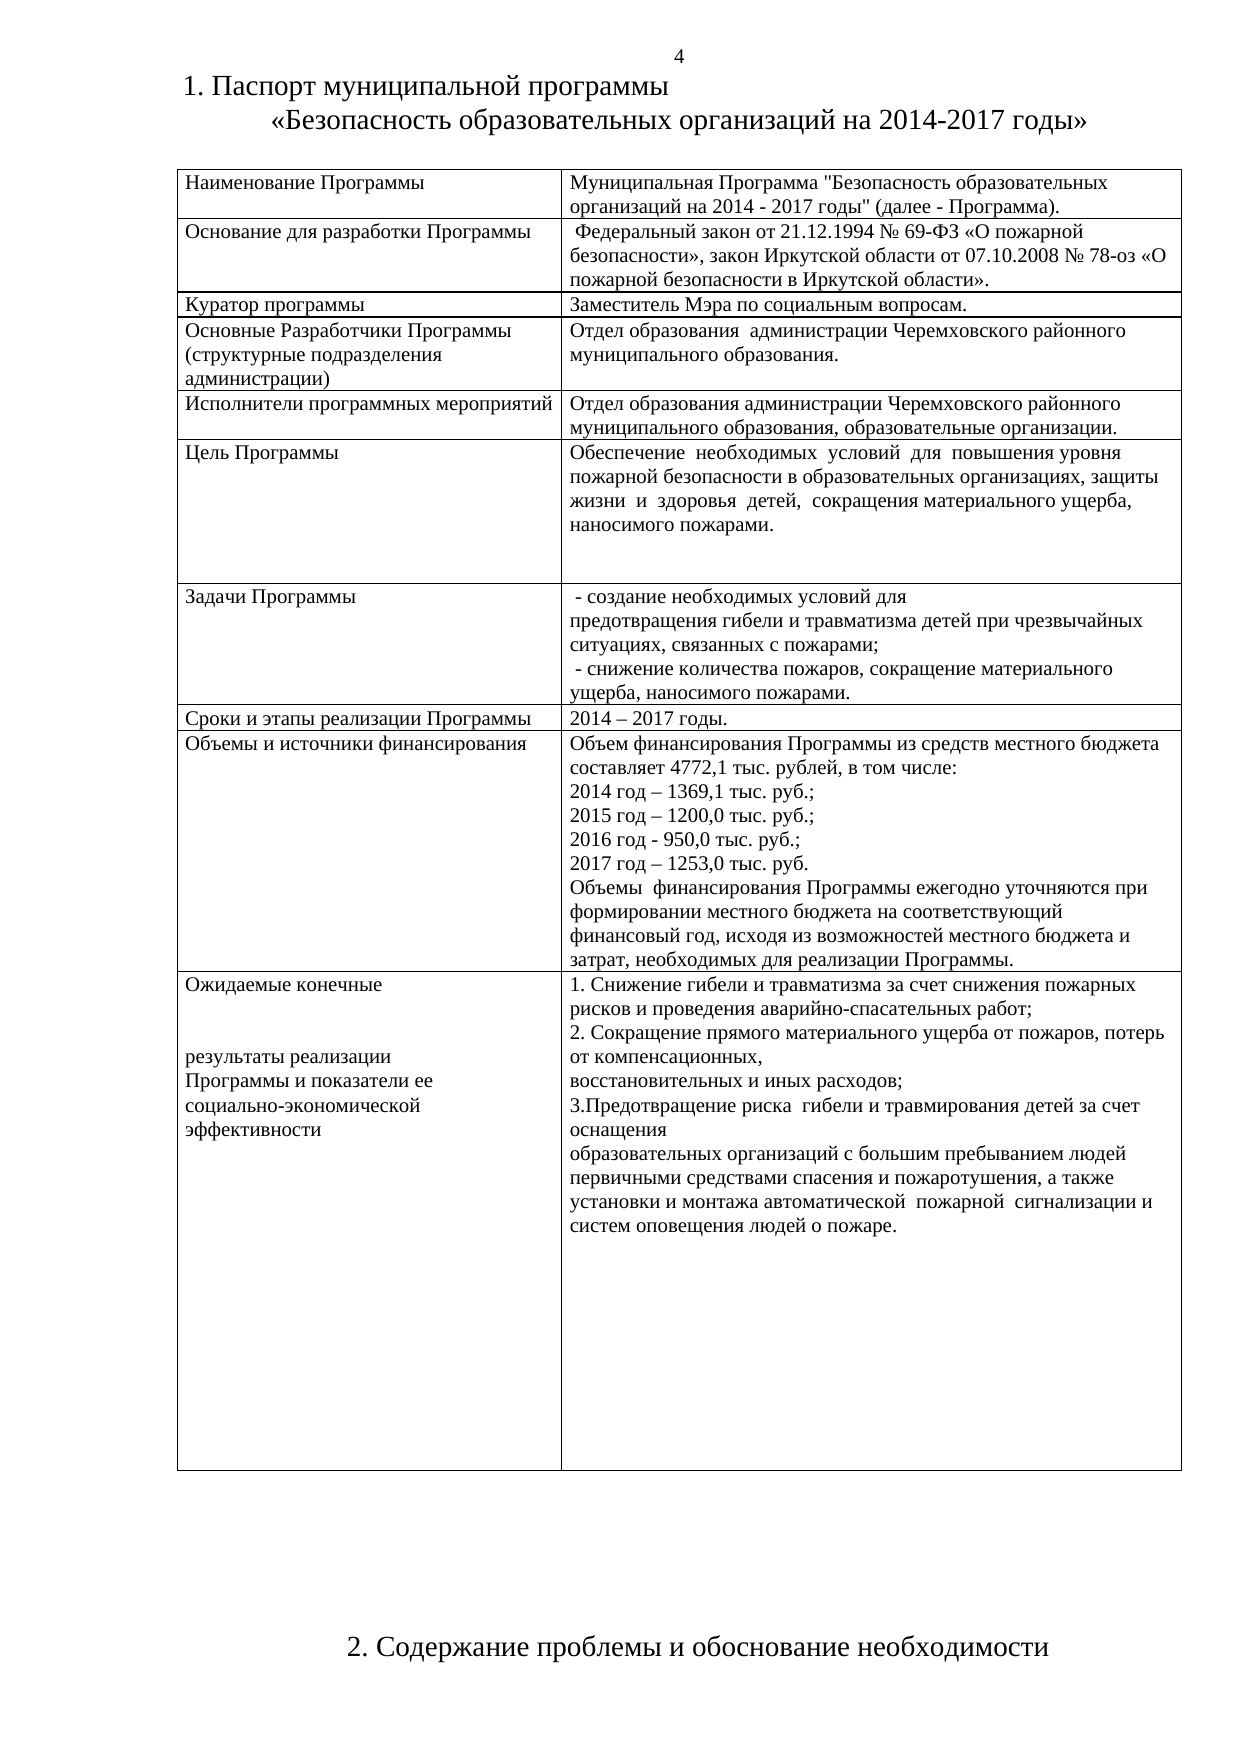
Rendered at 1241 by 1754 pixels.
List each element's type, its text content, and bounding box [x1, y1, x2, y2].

table_cell Задачи Программы [178, 584, 561, 704]
table_cell Заместитель Мэра по социальным вопросам. [562, 293, 1181, 316]
table_cell Федеральный закон от 21.12.1994 № 69-ФЗ «О пожарной безопасности», закон Иркутской области от 07.10.2008 № 78-оз «О пожарной безопасности в Иркутской области». [562, 219, 1181, 291]
table_header Наименование Программы [178, 170, 561, 218]
table_cell Объемы и источники финансирования [178, 731, 561, 971]
table_cell Объем финансирования Программы из средств местного бюджета составляет 4772,1 тыс. рублей, в том числе: 2014 год – 1369,1 тыс. руб.; 2015 год – 1200,0 тыс. руб.; 2016 год - 950,0 тыс. руб.; 2017 год – 1253,0 тыс. руб. Объемы финансирования Программы ежегодно уточняются при формировании местного бюджета на соответствующий финансовый год, исходя из возможностей местного бюджета и затрат, необходимых для реализации Программы. [562, 731, 1181, 971]
table_cell Цель Программы [178, 440, 561, 583]
table_cell Ожидаемые конечные результаты реализации Программы и показатели ее социально-экономической эффективности [178, 972, 561, 1470]
table_cell Отдел образования администрации Черемховского районного муниципального образования. [562, 318, 1181, 390]
text «Безопасность образовательных организаций на 2014-2017 годы» [177, 102, 1181, 135]
table_header Муниципальная Программа "Безопасность образовательных организаций на 2014 - 2017 годы" (далее - Программа). [562, 170, 1181, 218]
text 2. Содержание проблемы и обоснование необходимости [215, 1629, 1181, 1663]
text 1. Паспорт муниципальной программы [177, 68, 1181, 102]
table_cell 1. Снижение гибели и травматизма за счет снижения пожарных рисков и проведения аварийно-спасательных работ; 2. Сокращение прямого материального ущерба от пожаров, потерь от компенсационных, восстановительных и иных расходов; 3.Предотвращение риска гибели и травмирования детей за счет оснащения образовательных организаций с большим пребыванием людей первичными средствами спасения и пожаротушения, а также установки и монтажа автоматической пожарной сигнализации и систем оповещения людей о пожаре. [562, 972, 1181, 1470]
table_cell Основные Разработчики Программы (структурные подразделения администрации) [178, 318, 561, 390]
table_cell Сроки и этапы реализации Программы [178, 705, 561, 729]
table_cell 2014 – 2017 годы. [562, 705, 1181, 729]
table_cell Исполнители программных мероприятий [178, 391, 561, 439]
table_cell - создание необходимых условий для предотвращения гибели и травматизма детей при чрезвычайных ситуациях, связанных с пожарами; - снижение количества пожаров, сокращение материального ущерба, наносимого пожарами. [562, 584, 1181, 704]
table_cell Обеспечение необходимых условий для повышения уровня пожарной безопасности в образовательных организациях, защиты жизни и здоровья детей, сокращения материального ущерба, наносимого пожарами. [562, 440, 1181, 583]
table_cell Основание для разработки Программы [178, 219, 561, 291]
table_cell Куратор программы [178, 293, 561, 316]
table_cell Отдел образования администрации Черемховского районного муниципального образования, образовательные организации. [562, 391, 1181, 439]
